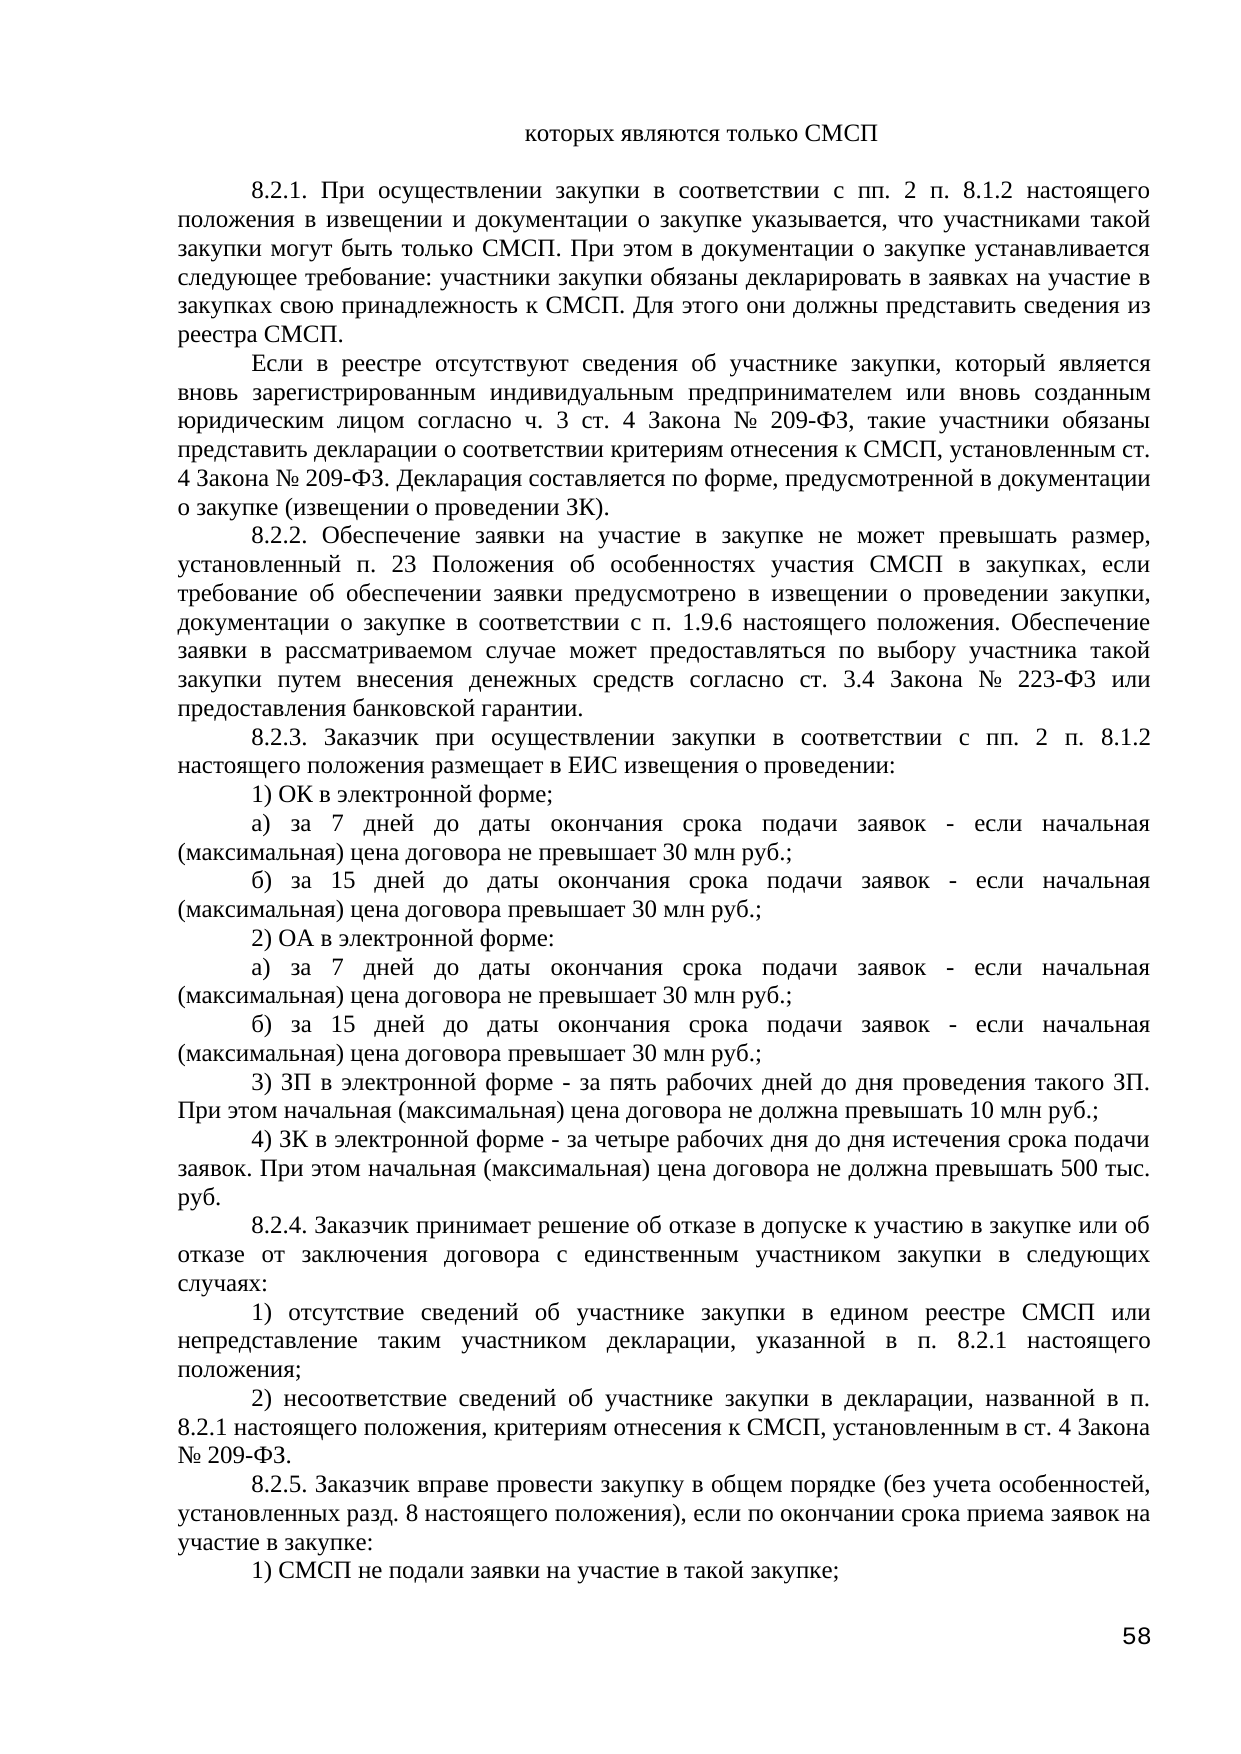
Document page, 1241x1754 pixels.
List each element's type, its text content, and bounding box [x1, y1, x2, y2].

text 1) отсутствие сведений об участнике закупки в едином реестре СМСП или непредставление таким участником декларации, указанной в п. 8.2.1 настоящего положения; [177, 1297, 1152, 1383]
text Если в реестре отсутствуют сведения об участнике закупки, который является вновь зарегистрированным индивидуальным предпринимателем или вновь созданным юридическим лицом согласно ч. 3 ст. 4 Закона № 209-ФЗ, такие участники обязаны представить декларации о соответствии критериям отнесения к СМСП, установленным ст. 4 Закона № 209-ФЗ. Декларация составляется по форме, предусмотренной в документации о закупке (извещении о проведении ЗК). [177, 348, 1152, 521]
text 3) ЗП в электронной форме - за пять рабочих дней до дня проведения такого ЗП. При этом начальная (максимальная) цена договора не должна превышать 10 млн руб.; [177, 1067, 1152, 1124]
text 8.2.3. Заказчик при осуществлении закупки в соответствии с пп. 2 п. 8.1.2 настоящего положения размещает в ЕИС извещения о проведении: [177, 722, 1152, 779]
text 1) ОК в электронной форме; [177, 779, 1152, 808]
text 8.2.1. При осуществлении закупки в соответствии с пп. 2 п. 8.1.2 настоящего положения в извещении и документации о закупке указывается, что участниками такой закупки могут быть только СМСП. При этом в документации о закупке устанавливается следующее требование: участники закупки обязаны декларировать в заявках на участие в закупках свою принадлежность к СМСП. Для этого они должны представить сведения из реестра СМСП. [177, 176, 1152, 348]
text 8.2.2. Обеспечение заявки на участие в закупке не может превышать размер, установленный п. 23 Положения об особенностях участия СМСП в закупках, если требование об обеспечении заявки предусмотрено в извещении о проведении закупки, документации о закупке в соответствии с п. 1.9.6 настоящего положения. Обеспечение заявки в рассматриваемом случае может предоставляться по выбору участника такой закупки путем внесения денежных средств согласно ст. 3.4 Закона № 223-Ф3 или предоставления банковской гарантии. [177, 521, 1152, 722]
text 2) ОА в электронной форме: [177, 923, 1152, 952]
text б) за 15 дней до даты окончания срока подачи заявок - если начальная (максимальная) цена договора превышает 30 млн руб.; [177, 1009, 1152, 1067]
text 8.2.5. Заказчик вправе провести закупку в общем порядке (без учета особенностей, установленных разд. 8 настоящего положения), если по окончании срока приема заявок на участие в закупке: [177, 1469, 1152, 1556]
text 1) СМСП не подали заявки на участие в такой закупке; [177, 1556, 1152, 1584]
text б) за 15 дней до даты окончания срока подачи заявок - если начальная (максимальная) цена договора превышает 30 млн руб.; [177, 866, 1152, 923]
text а) за 7 дней до даты окончания срока подачи заявок - если начальная (максимальная) цена договора не превышает 30 млн руб.; [177, 952, 1152, 1009]
text которых являются только СМСП [177, 118, 1152, 147]
text а) за 7 дней до даты окончания срока подачи заявок - если начальная (максимальная) цена договора не превышает 30 млн руб.; [177, 808, 1152, 866]
text 2) несоответствие сведений об участнике закупки в декларации, названной в п. 8.2.1 настоящего положения, критериям отнесения к СМСП, установленным в ст. 4 Закона № 209-ФЗ. [177, 1383, 1152, 1469]
text 8.2.4. Заказчик принимает решение об отказе в допуске к участию в закупке или об отказе от заключения договора с единственным участником закупки в следующих случаях: [177, 1211, 1152, 1297]
text 4) ЗК в электронной форме - за четыре рабочих дня до дня истечения срока подачи заявок. При этом начальная (максимальная) цена договора не должна превышать 500 тыс. руб. [177, 1124, 1152, 1211]
